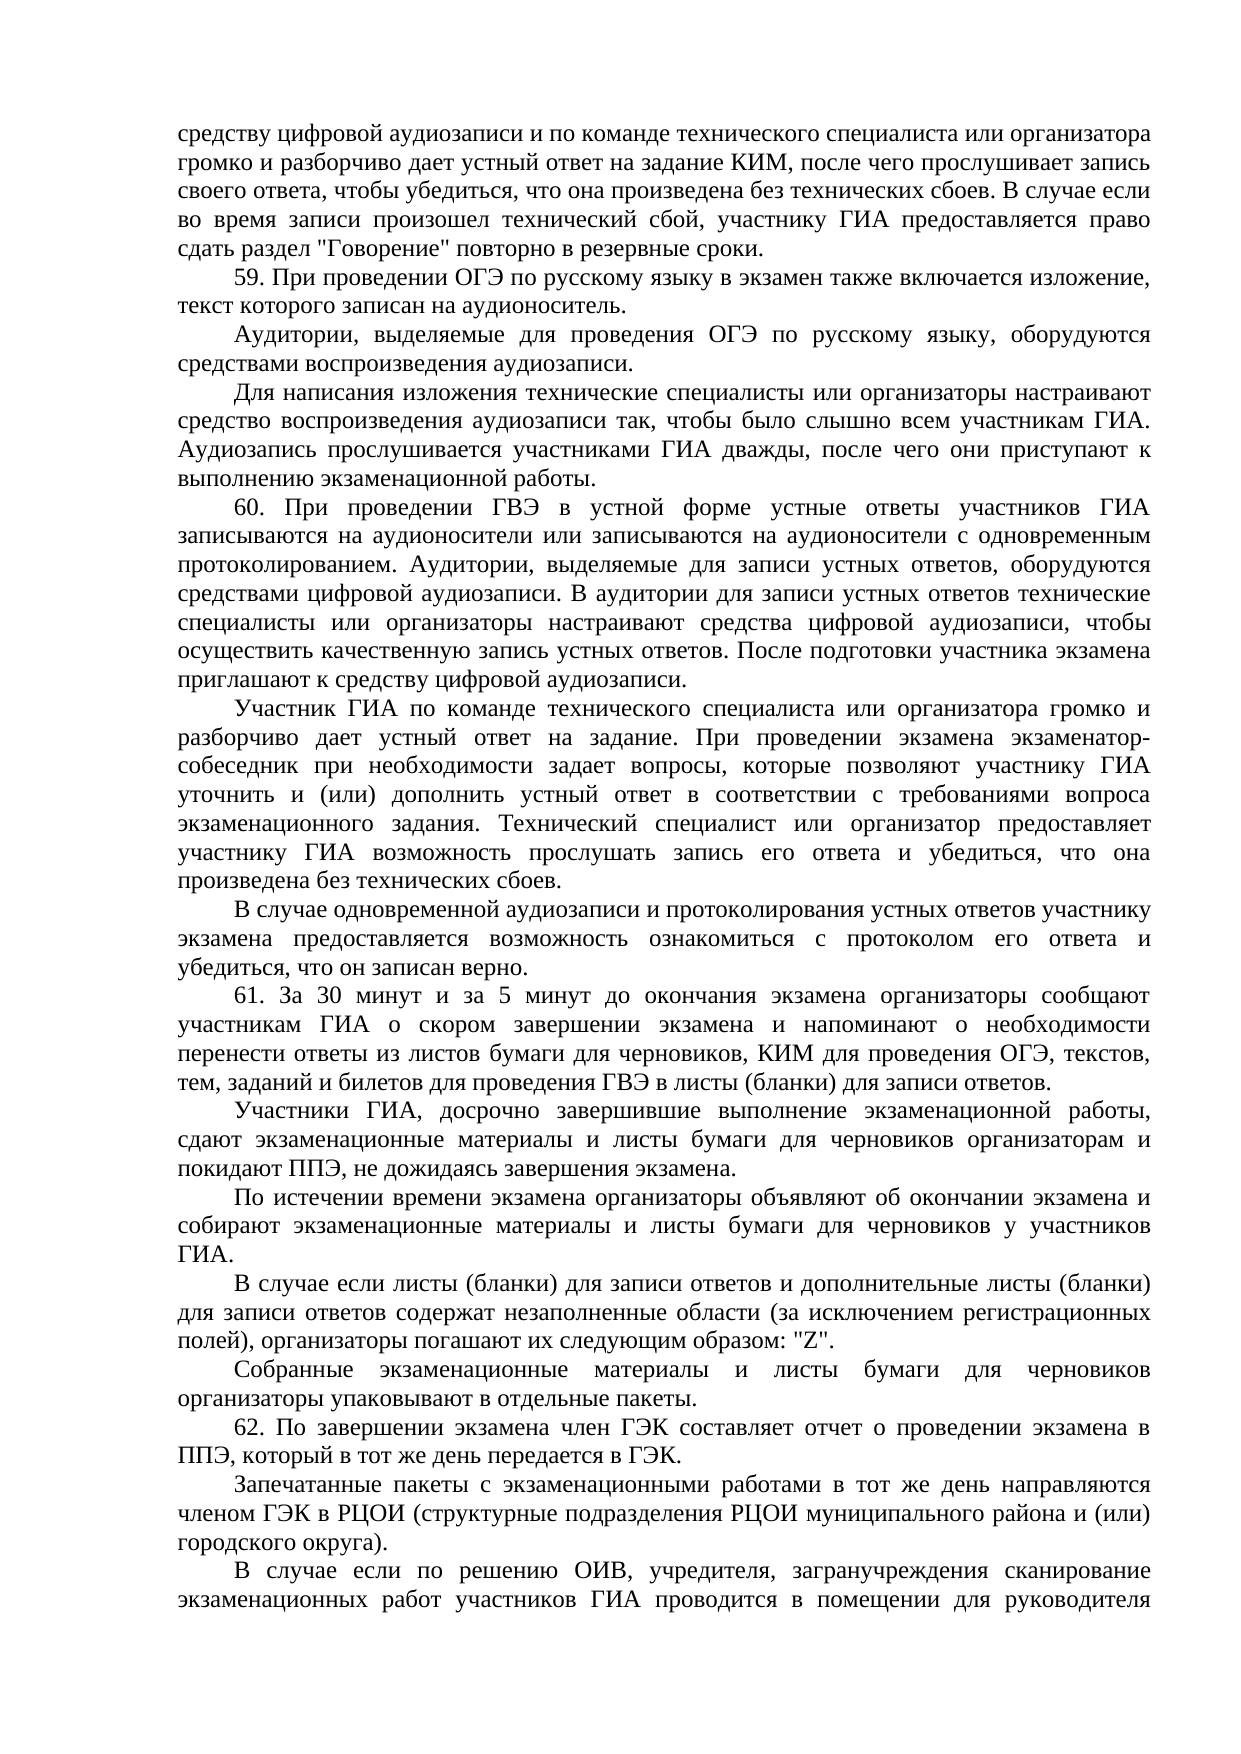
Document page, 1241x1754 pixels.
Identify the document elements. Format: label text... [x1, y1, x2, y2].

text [177, 1556, 1152, 1613]
text Запечатанные пакеты с экзаменационными работами в тот же день направляются членом ГЭК в РЦОИ (структурные подразделения РЦОИ муниципального района и (или) городского округа). [177, 1469, 1152, 1556]
text 62. По завершении экзамена член ГЭК составляет отчет о проведении экзамена в ППЭ, который в тот же день передается в ГЭК. [177, 1412, 1152, 1469]
text По истечении времени экзамена организаторы объявляют об окончании экзамена и собирают экзаменационные материалы и листы бумаги для черновиков у участников ГИА. [177, 1182, 1152, 1268]
text Участник ГИА по команде технического специалиста или организатора громко и разборчиво дает устный ответ на задание. При проведении экзамена экзаменатор-собеседник при необходимости задает вопросы, которые позволяют участнику ГИА уточнить и (или) дополнить устный ответ в соответствии с требованиями вопроса экзаменационного задания. Технический специалист или организатор предоставляет участнику ГИА возможность прослушать запись его ответа и убедиться, что она произведена без технических сбоев. [177, 693, 1152, 894]
text 61. За 30 минут и за 5 минут до окончания экзамена организаторы сообщают участникам ГИА о скором завершении экзамена и напоминают о необходимости перенести ответы из листов бумаги для черновиков, КИМ для проведения ОГЭ, текстов, тем, заданий и билетов для проведения ГВЭ в листы (бланки) для записи ответов. [177, 981, 1152, 1096]
text В случае если листы (бланки) для записи ответов и дополнительные листы (бланки) для записи ответов содержат незаполненные области (за исключением регистрационных полей), организаторы погашают их следующим образом: "Z". [177, 1268, 1152, 1354]
text Собранные экзаменационные материалы и листы бумаги для черновиков организаторы упаковывают в отдельные пакеты. [177, 1354, 1152, 1412]
text Участники ГИА, досрочно завершившие выполнение экзаменационной работы, сдают экзаменационные материалы и листы бумаги для черновиков организаторам и покидают ППЭ, не дожидаясь завершения экзамена. [177, 1096, 1152, 1182]
text Для написания изложения технические специалисты или организаторы настраивают средство воспроизведения аудиозаписи так, чтобы было слышно всем участникам ГИА. Аудиозапись прослушивается участниками ГИА дважды, после чего они приступают к выполнению экзаменационной работы. [177, 377, 1152, 492]
text 60. При проведении ГВЭ в устной форме устные ответы участников ГИА записываются на аудионосители или записываются на аудионосители с одновременным протоколированием. Аудитории, выделяемые для записи устных ответов, оборудуются средствами цифровой аудиозаписи. В аудитории для записи устных ответов технические специалисты или организаторы настраивают средства цифровой аудиозаписи, чтобы осуществить качественную запись устных ответов. После подготовки участника экзамена приглашают к средству цифровой аудиозаписи. [177, 492, 1152, 693]
text 59. При проведении ОГЭ по русскому языку в экзамен также включается изложение, текст которого записан на аудионоситель. [177, 262, 1152, 319]
text В случае одновременной аудиозаписи и протоколирования устных ответов участнику экзамена предоставляется возможность ознакомиться с протоколом его ответа и убедиться, что он записан верно. [177, 894, 1152, 981]
text Аудитории, выделяемые для проведения ОГЭ по русскому языку, оборудуются средствами воспроизведения аудиозаписи. [177, 319, 1152, 377]
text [177, 118, 1152, 262]
